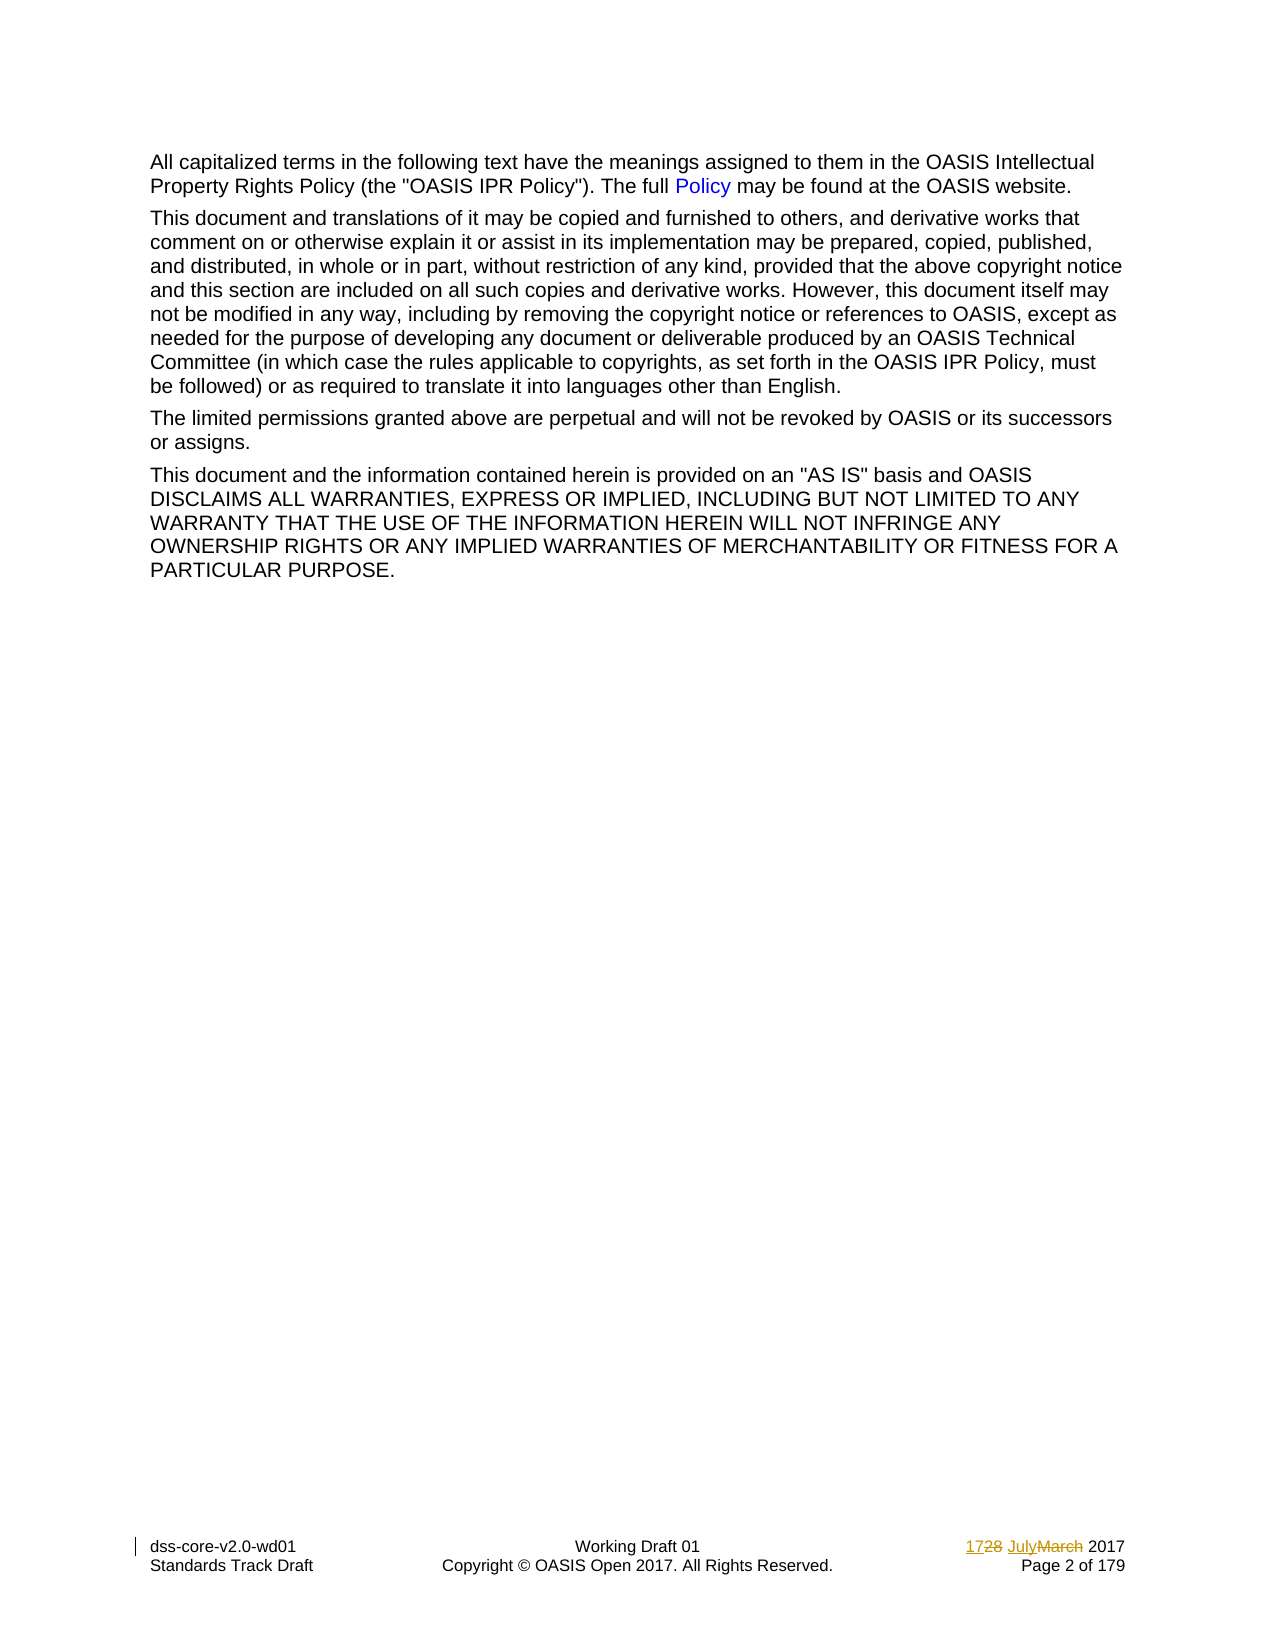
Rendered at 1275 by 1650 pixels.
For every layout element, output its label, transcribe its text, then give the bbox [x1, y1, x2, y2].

text All capitalized terms in the following text have the meanings assigned to them in the OASIS Intellectual Property Rights Policy (the "OASIS IPR Policy"). The full Policy may be found at the OASIS website. [150, 150, 1125, 198]
text This document and translations of it may be copied and furnished to others, and derivative works that comment on or otherwise explain it or assist in its implementation may be prepared, copied, published, and distributed, in whole or in part, without restriction of any kind, provided that the above copyright notice and this section are included on all such copies and derivative works. However, this document itself may not be modified in any way, including by removing the copyright notice or references to OASIS, except as needed for the purpose of developing any document or deliverable produced by an OASIS Technical Committee (in which case the rules applicable to copyrights, as set forth in the OASIS IPR Policy, must be followed) or as required to translate it into languages other than English. [150, 206, 1125, 398]
text This document and the information contained herein is provided on an "AS IS" basis and OASIS DISCLAIMS ALL WARRANTIES, EXPRESS OR IMPLIED, INCLUDING BUT NOT LIMITED TO ANY WARRANTY THAT THE USE OF THE INFORMATION HEREIN WILL NOT INFRINGE ANY OWNERSHIP RIGHTS OR ANY IMPLIED WARRANTIES OF MERCHANTABILITY OR FITNESS FOR A PARTICULAR PURPOSE. [150, 462, 1125, 582]
text The limited permissions granted above are perpetual and will not be revoked by OASIS or its successors or assigns. [150, 406, 1125, 454]
